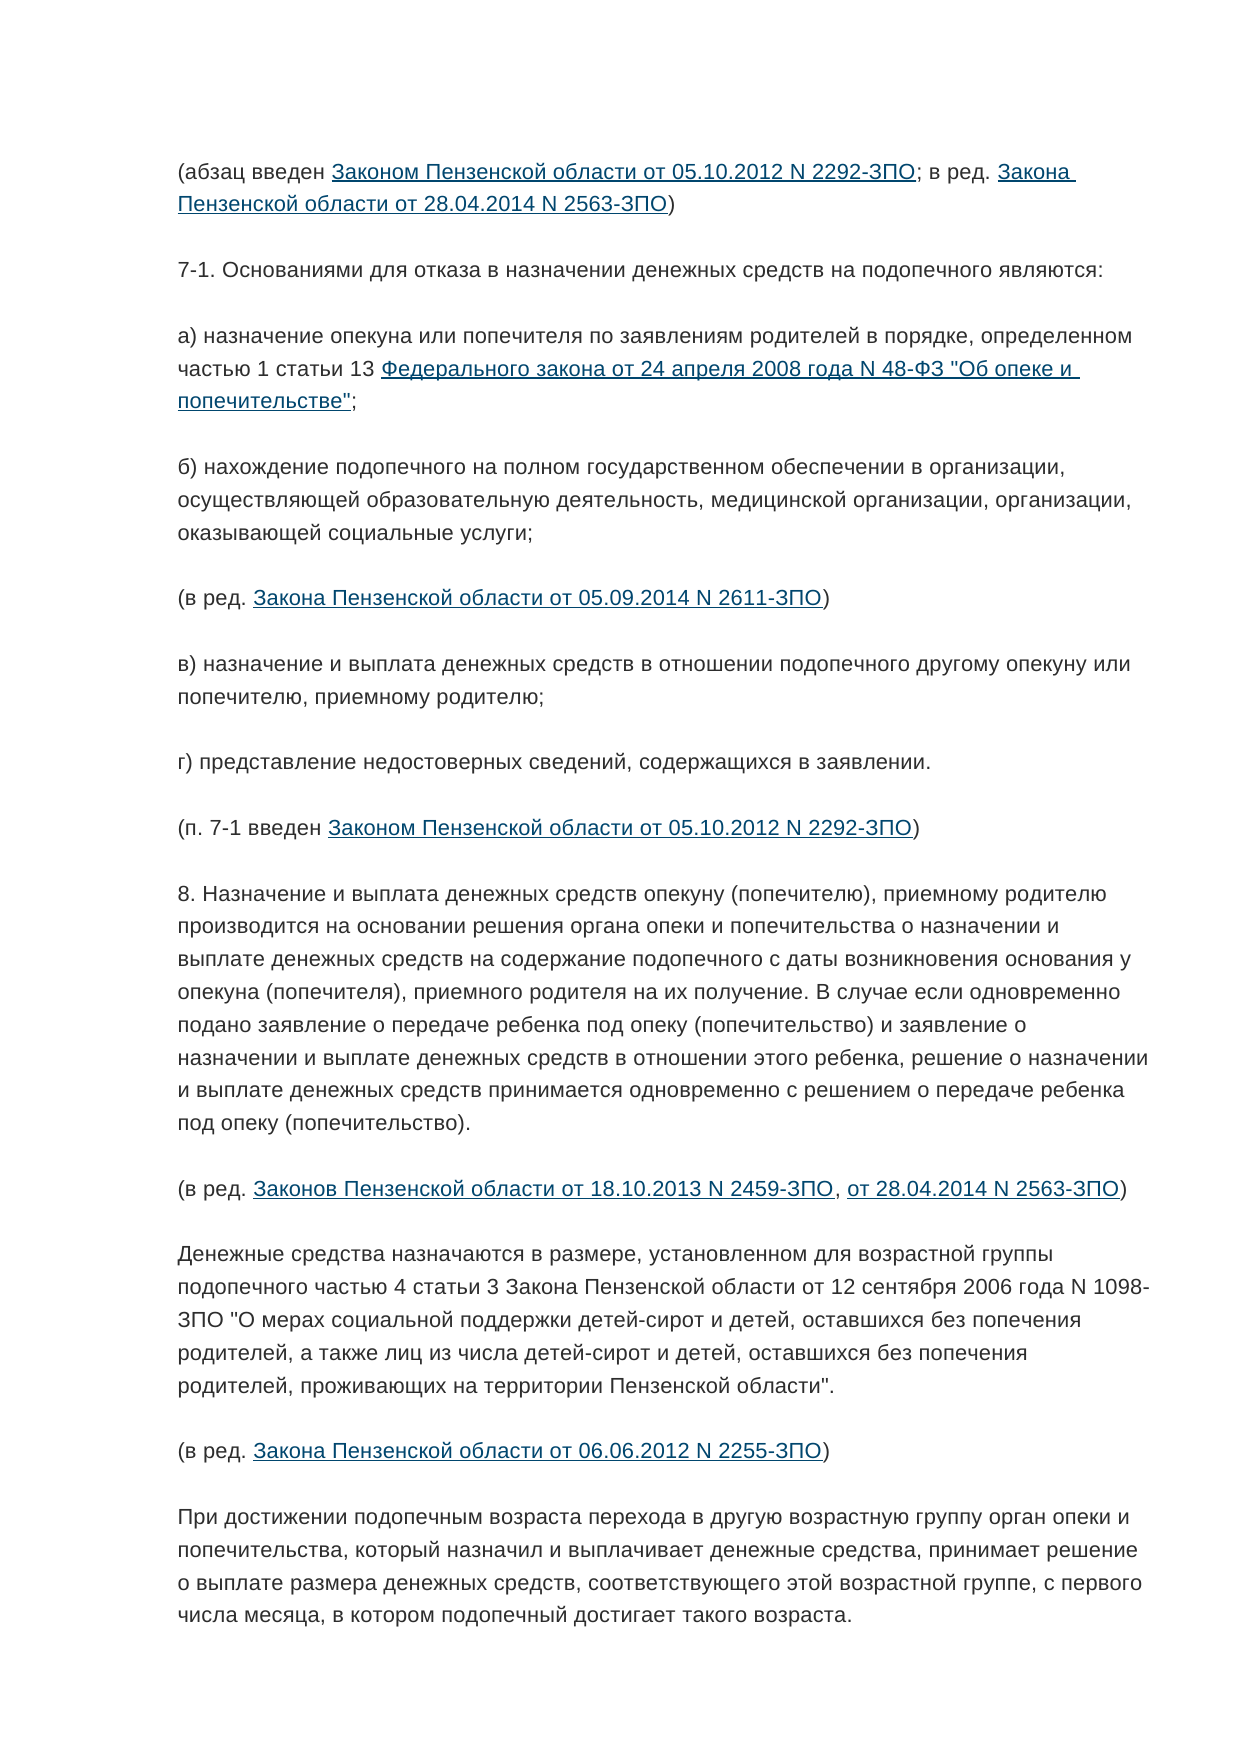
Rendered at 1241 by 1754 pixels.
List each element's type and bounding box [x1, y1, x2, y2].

text [177, 118, 1152, 1627]
